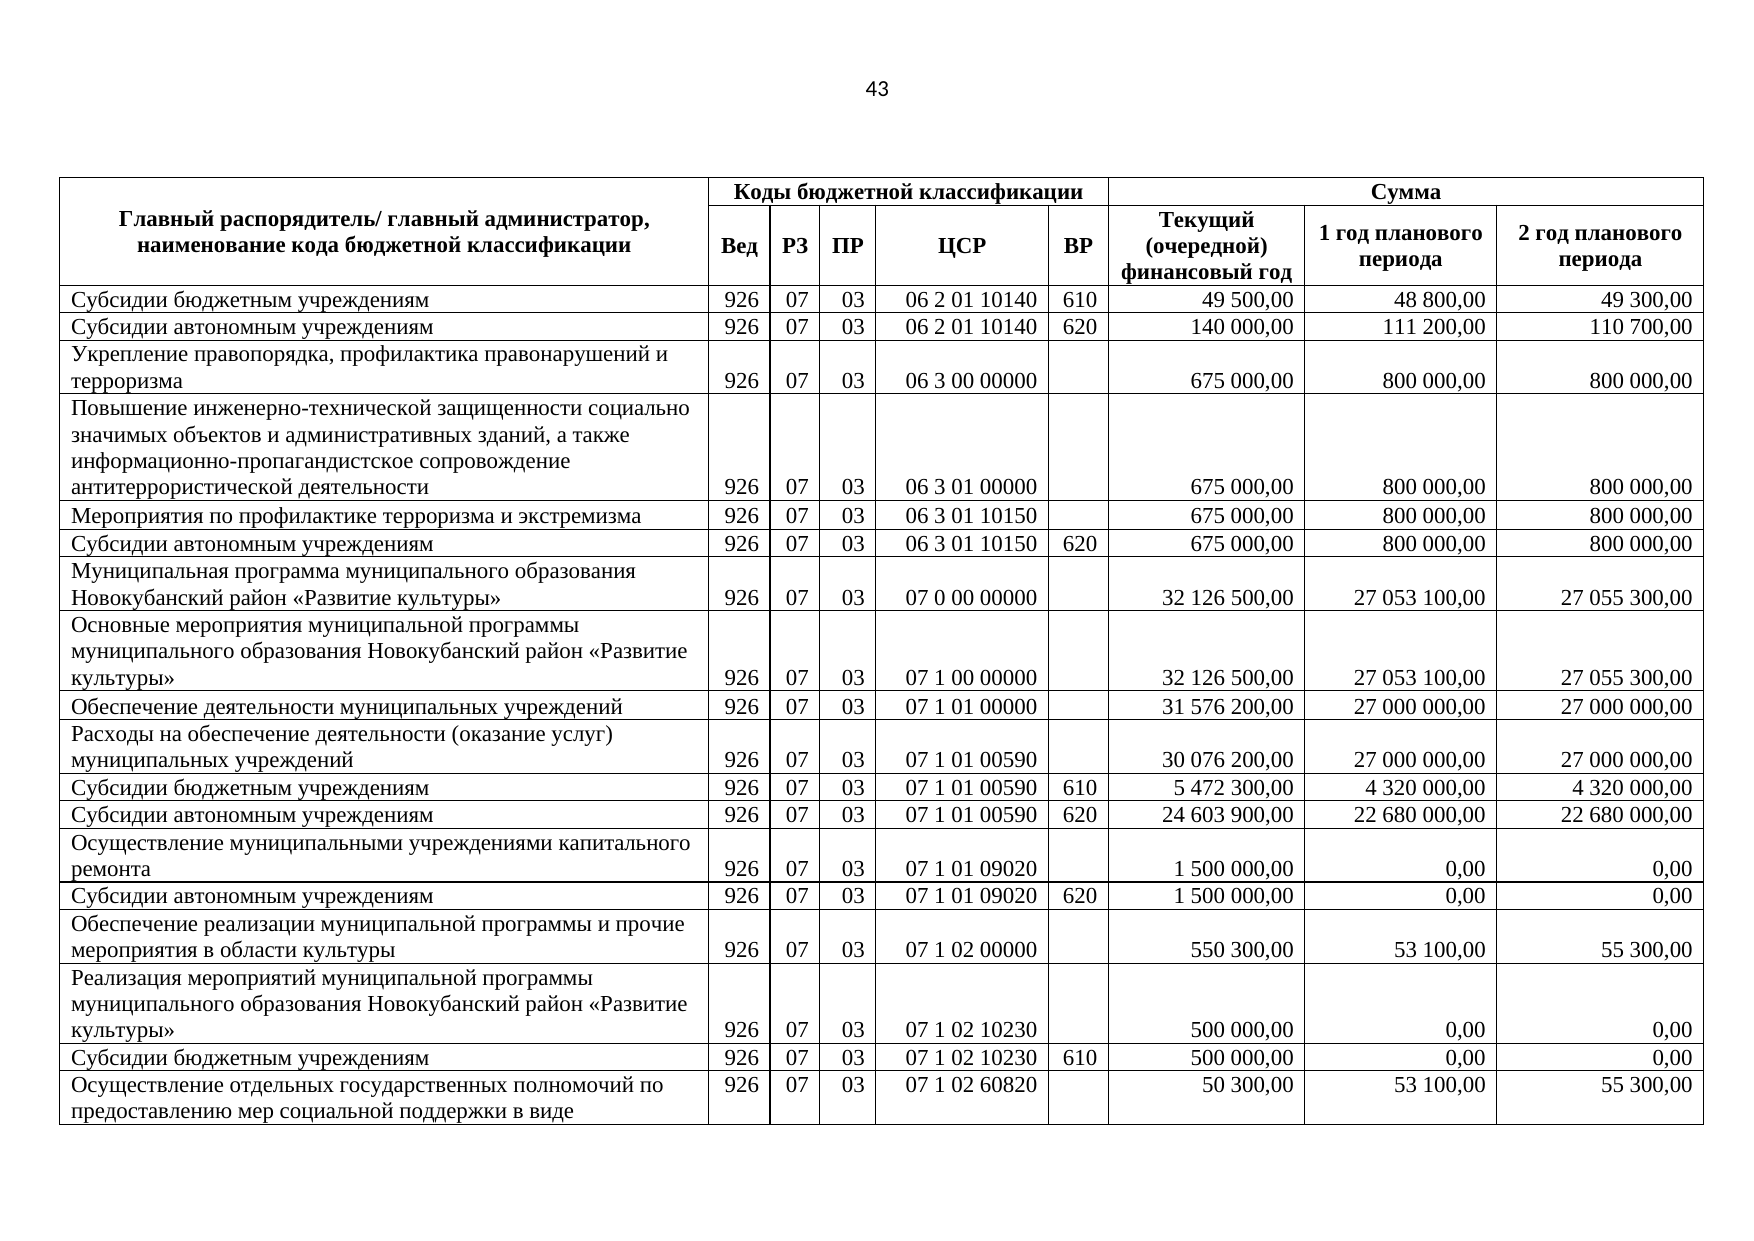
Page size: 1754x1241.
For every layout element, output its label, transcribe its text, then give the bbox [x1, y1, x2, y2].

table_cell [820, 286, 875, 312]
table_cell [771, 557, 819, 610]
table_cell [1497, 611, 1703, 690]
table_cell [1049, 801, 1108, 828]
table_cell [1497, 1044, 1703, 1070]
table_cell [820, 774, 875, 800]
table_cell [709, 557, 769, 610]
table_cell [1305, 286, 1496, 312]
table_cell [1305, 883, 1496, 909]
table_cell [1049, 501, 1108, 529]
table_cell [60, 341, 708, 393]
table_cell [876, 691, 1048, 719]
table_cell ВР [1049, 206, 1108, 285]
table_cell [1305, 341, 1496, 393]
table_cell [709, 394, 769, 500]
table_cell 2 год планового периода [1497, 206, 1703, 285]
table_cell Вед [709, 206, 769, 285]
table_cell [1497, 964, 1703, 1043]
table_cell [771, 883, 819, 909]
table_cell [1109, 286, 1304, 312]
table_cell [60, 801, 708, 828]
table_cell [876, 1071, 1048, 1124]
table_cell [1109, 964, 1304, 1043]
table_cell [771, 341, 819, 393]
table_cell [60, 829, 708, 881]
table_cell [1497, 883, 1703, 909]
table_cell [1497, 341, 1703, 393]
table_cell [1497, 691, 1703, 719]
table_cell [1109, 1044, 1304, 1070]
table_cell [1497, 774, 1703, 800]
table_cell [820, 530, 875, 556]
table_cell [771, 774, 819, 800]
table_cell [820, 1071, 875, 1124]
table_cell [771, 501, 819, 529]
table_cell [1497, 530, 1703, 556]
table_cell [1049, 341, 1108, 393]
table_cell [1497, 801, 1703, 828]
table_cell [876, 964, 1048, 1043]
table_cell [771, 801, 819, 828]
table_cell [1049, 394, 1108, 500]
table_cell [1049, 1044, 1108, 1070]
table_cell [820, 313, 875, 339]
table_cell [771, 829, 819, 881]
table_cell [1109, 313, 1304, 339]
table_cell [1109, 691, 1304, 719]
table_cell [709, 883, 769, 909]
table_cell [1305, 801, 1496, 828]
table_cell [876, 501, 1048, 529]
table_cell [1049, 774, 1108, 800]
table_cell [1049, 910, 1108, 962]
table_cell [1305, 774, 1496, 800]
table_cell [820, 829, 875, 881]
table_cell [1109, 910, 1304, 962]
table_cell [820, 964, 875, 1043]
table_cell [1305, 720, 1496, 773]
table_cell 1 год планового периода [1305, 206, 1496, 285]
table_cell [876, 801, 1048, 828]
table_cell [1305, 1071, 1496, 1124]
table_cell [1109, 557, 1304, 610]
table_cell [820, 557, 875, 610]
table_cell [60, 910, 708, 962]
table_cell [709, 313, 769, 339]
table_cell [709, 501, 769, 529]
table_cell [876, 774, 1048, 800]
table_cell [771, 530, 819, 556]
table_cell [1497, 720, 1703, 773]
table_header Сумма [1109, 178, 1703, 204]
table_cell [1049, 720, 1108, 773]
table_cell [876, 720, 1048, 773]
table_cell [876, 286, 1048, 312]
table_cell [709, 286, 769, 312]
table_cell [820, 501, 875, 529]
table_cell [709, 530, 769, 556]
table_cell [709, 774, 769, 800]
table_cell ЦСР [876, 206, 1048, 285]
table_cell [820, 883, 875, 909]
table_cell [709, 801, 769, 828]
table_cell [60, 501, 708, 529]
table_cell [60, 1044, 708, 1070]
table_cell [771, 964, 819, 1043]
table_header Коды бюджетной классификации [709, 178, 1108, 204]
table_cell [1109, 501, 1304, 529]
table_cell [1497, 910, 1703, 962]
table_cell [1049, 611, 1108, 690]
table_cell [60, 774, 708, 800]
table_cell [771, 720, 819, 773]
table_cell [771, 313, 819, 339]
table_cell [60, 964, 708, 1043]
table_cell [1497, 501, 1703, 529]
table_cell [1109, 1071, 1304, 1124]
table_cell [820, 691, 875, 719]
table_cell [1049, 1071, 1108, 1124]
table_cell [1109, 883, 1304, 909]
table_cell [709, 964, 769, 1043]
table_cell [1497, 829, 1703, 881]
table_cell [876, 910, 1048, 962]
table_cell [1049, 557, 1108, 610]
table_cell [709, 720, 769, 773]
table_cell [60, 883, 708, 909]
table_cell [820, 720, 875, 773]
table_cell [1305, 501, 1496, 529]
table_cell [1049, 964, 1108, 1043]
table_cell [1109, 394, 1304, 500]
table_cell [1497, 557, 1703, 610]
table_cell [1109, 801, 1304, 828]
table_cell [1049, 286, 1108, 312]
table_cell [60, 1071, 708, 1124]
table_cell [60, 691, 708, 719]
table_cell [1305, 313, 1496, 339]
table_cell ПР [820, 206, 875, 285]
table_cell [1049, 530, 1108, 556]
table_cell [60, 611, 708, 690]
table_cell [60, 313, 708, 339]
table_header Главный распорядитель/ главный администратор, наименование кода бюджетной классификации [60, 178, 708, 285]
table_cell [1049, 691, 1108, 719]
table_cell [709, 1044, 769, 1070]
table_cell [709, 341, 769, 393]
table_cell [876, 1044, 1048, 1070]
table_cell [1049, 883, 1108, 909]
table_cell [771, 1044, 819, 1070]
table_cell Текущий (очередной) финансовый год [1109, 206, 1304, 285]
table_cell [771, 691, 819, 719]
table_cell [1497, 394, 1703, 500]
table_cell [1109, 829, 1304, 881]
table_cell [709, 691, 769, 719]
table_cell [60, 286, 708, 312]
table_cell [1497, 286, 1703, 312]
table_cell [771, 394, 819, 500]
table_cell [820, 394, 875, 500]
table_cell РЗ [771, 206, 819, 285]
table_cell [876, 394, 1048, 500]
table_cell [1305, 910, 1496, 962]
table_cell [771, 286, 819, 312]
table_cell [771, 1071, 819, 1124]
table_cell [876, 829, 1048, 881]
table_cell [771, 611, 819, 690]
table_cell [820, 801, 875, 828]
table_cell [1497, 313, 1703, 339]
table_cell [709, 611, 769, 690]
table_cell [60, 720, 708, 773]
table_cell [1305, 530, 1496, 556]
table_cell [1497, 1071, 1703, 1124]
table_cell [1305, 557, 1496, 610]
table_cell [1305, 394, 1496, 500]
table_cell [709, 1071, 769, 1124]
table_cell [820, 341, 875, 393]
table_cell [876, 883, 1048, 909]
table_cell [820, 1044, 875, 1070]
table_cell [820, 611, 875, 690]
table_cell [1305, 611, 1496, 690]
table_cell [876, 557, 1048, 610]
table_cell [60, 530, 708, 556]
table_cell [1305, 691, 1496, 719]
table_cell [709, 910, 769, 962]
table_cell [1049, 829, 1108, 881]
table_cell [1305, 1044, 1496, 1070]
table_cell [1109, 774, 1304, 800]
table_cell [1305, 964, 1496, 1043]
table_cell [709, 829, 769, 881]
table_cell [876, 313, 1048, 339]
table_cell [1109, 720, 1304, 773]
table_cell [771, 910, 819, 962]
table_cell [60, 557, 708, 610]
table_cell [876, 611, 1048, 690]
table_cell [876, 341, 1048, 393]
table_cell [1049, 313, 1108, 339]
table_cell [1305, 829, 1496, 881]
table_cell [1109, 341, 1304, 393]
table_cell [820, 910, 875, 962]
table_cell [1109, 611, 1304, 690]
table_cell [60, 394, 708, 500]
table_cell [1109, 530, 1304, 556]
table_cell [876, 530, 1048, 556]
